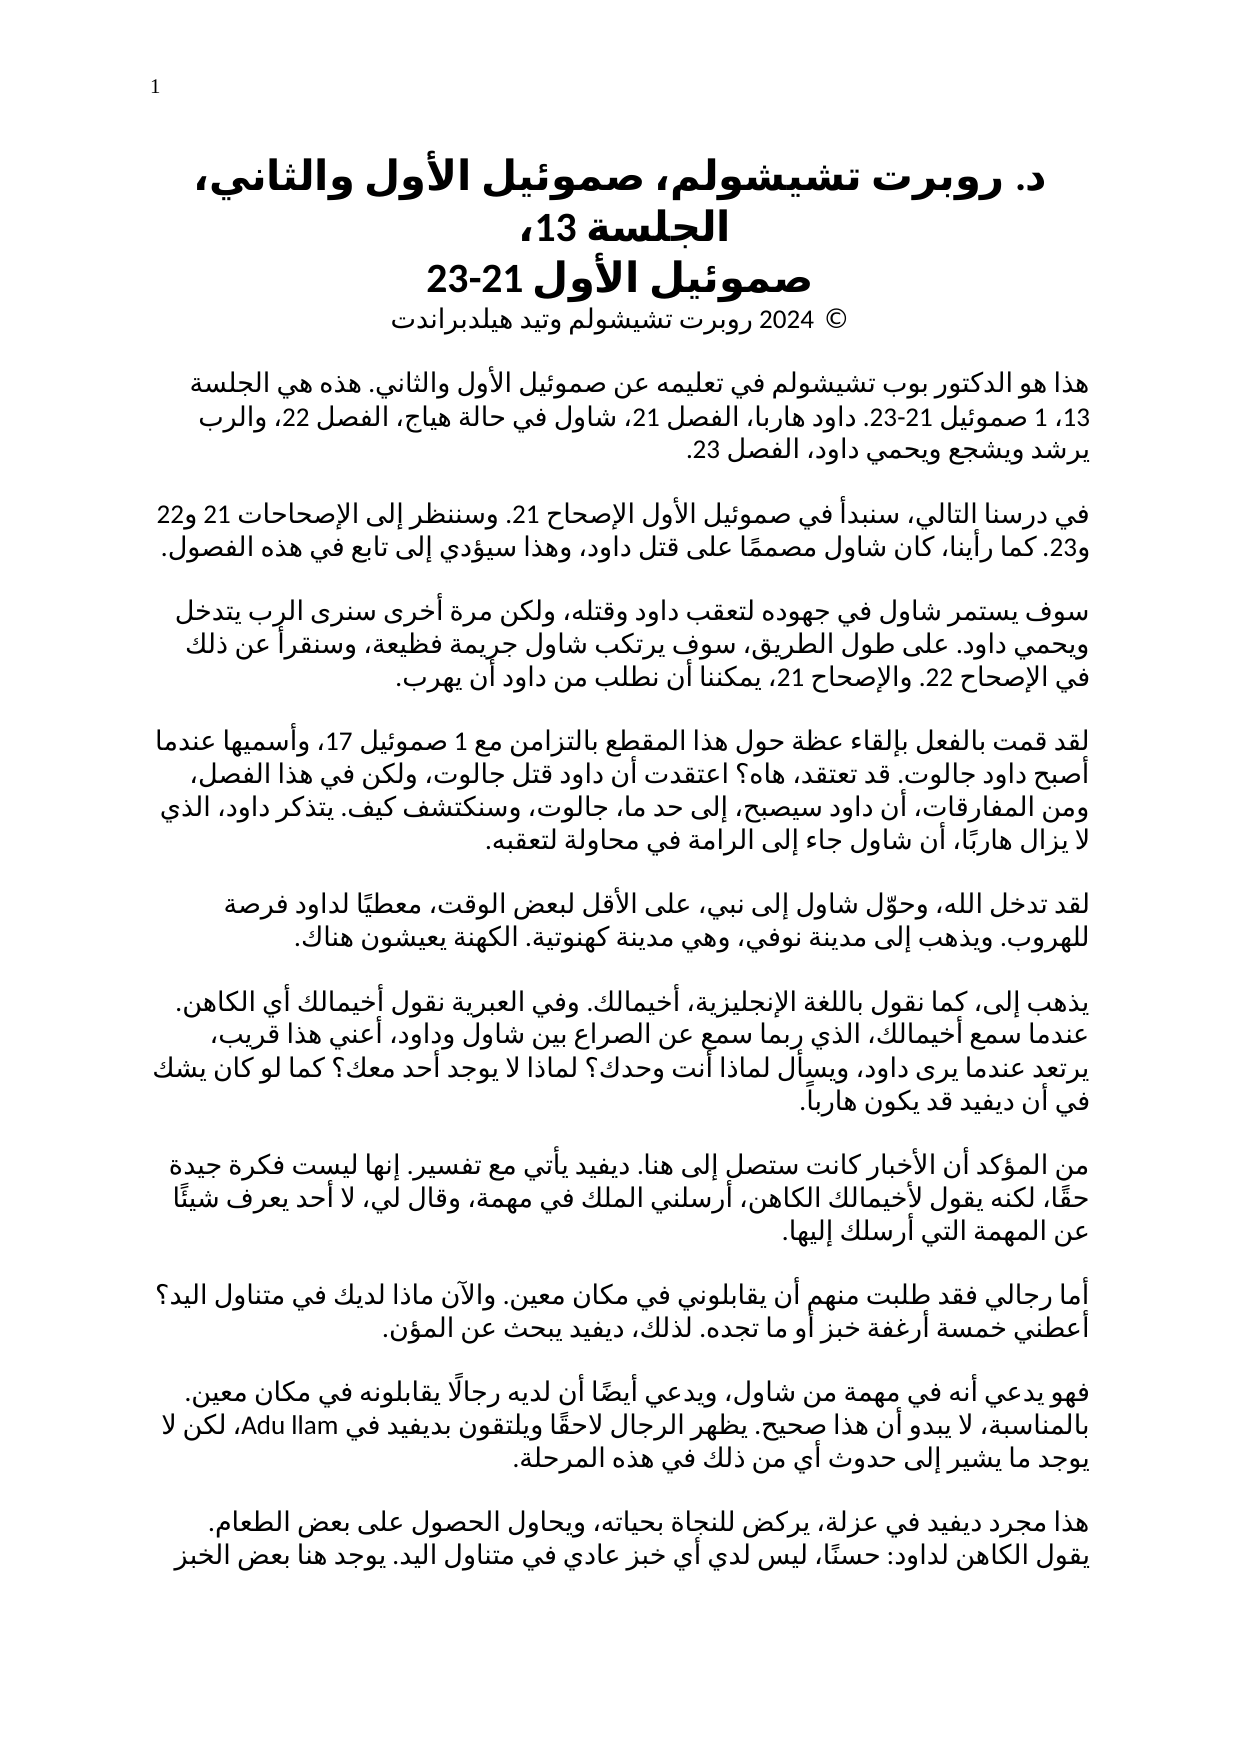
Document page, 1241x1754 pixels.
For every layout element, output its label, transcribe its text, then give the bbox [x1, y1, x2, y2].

text من المؤكد أن الأخبار كانت ستصل إلى هنا. ديفيد يأتي مع تفسير. إنها ليست فكرة جيدة حقًا، لكنه يقول لأخيمالك الكاهن، أرسلني الملك في مهمة، وقال لي، لا أحد يعرف شيئًا عن المهمة التي أرسلك إليها. [150, 1148, 1090, 1247]
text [150, 1506, 1090, 1572]
text في درسنا التالي، سنبدأ في صموئيل الأول الإصحاح 21. وسننظر إلى الإصحاحات 21 و22 و23. كما رأينا، كان شاول مصممًا على قتل داود، وهذا سيؤدي إلى تابع في هذه الفصول. [150, 497, 1090, 563]
text فهو يدعي أنه في مهمة من شاول، ويدعي أيضًا أن لديه رجالًا يقابلونه في مكان معين. بالمناسبة، لا يبدو أن هذا صحيح. يظهر الرجال لاحقًا ويلتقون بديفيد في Adu llam، لكن لا يوجد ما يشير إلى حدوث أي من ذلك في هذه المرحلة. [150, 1375, 1090, 1474]
text هذا هو الدكتور بوب تشيشولم في تعليمه عن صموئيل الأول والثاني. هذه هي الجلسة 13، 1 صموئيل 21-23. داود هاربا، الفصل 21، شاول في حالة هياج، الفصل 22، والرب يرشد ويشجع ويحمي داود، الفصل 23. [150, 367, 1090, 466]
text لقد تدخل الله، وحوّل شاول إلى نبي، على الأقل لبعض الوقت، معطيًا لداود فرصة للهروب. ويذهب إلى مدينة نوفي، وهي مدينة كهنوتية. الكهنة يعيشون هناك. [150, 887, 1090, 953]
text لقد قمت بالفعل بإلقاء عظة حول هذا المقطع بالتزامن مع 1 صموئيل 17، وأسميها عندما أصبح داود جالوت. قد تعتقد، هاه؟ اعتقدت أن داود قتل جالوت، ولكن في هذا الفصل، ومن المفارقات، أن داود سيصبح، إلى حد ما، جالوت، وسنكتشف كيف. يتذكر داود، الذي لا يزال هاربًا، أن شاول جاء إلى الرامة في محاولة لتعقبه. [150, 724, 1090, 856]
text يذهب إلى، كما نقول باللغة الإنجليزية، أخيمالك. وفي العبرية نقول أخيمالك أي الكاهن. عندما سمع أخيمالك، الذي ربما سمع عن الصراع بين شاول وداود، أعني هذا قريب، يرتعد عندما يرى داود، ويسأل لماذا أنت وحدك؟ لماذا لا يوجد أحد معك؟ كما لو كان يشك في أن ديفيد قد يكون هارباً. [150, 985, 1090, 1117]
text أما رجالي فقد طلبت منهم أن يقابلوني في مكان معين. والآن ماذا لديك في متناول اليد؟ أعطني خمسة أرغفة خبز أو ما تجده. لذلك، ديفيد يبحث عن المؤن. [150, 1278, 1090, 1344]
text سوف يستمر شاول في جهوده لتعقب داود وقتله، ولكن مرة أخرى سنرى الرب يتدخل ويحمي داود. على طول الطريق، سوف يرتكب شاول جريمة فظيعة، وسنقرأ عن ذلك في الإصحاح 22. والإصحاح 21، يمكننا أن نطلب من داود أن يهرب. [150, 594, 1090, 693]
text © 2024 روبرت تشيشولم وتيد هيلدبراندت [150, 302, 1090, 336]
text د. روبرت تشيشولم، صموئيل الأول والثاني، الجلسة 13، صموئيل الأول 21-23 [150, 150, 1090, 302]
